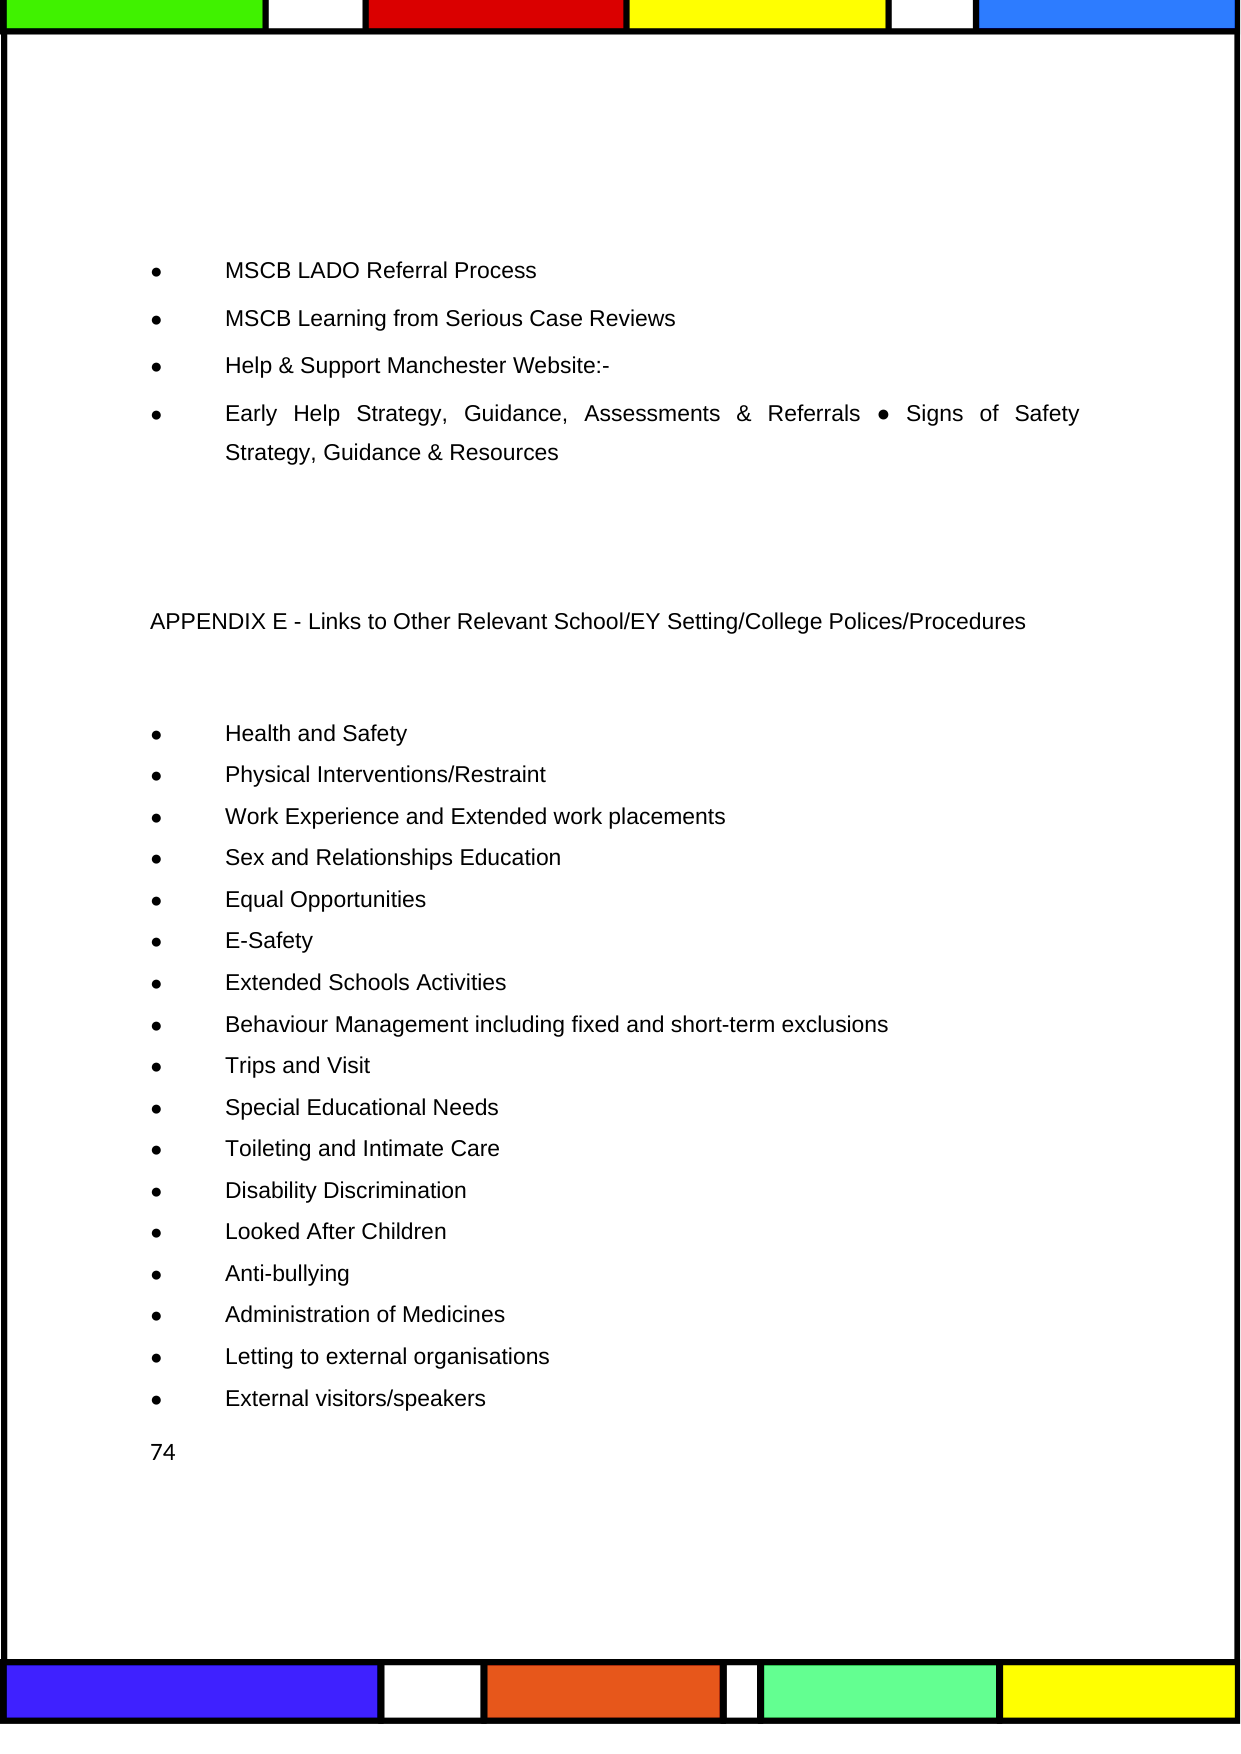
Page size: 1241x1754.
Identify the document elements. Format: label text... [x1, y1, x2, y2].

picture [0, 0, 1241, 1724]
list Early Help Strategy, Guidance, Assessments & Referrals ● Signs of Safety Strategy, Guidance & Resources [150, 400, 1080, 466]
list Sex and Relationships Education [150, 844, 1080, 871]
list Physical Interventions/Restraint [150, 761, 1080, 787]
text APPENDIX E - Links to Other Relevant School/EY Setting/College Polices/Procedures [150, 608, 1080, 634]
list Anti-bullying [150, 1260, 1080, 1286]
list External visitors/speakers [150, 1384, 1080, 1411]
list Behaviour Management including fixed and short-term exclusions [150, 1011, 1080, 1037]
list Equal Opportunities [150, 886, 1080, 912]
list Trips and Visit [150, 1052, 1080, 1078]
list MSCB LADO Referral Process [150, 257, 1080, 283]
list Looked After Children [150, 1218, 1080, 1245]
list Help & Support Manchester Website:- [150, 352, 1080, 378]
list Administration of Medicines [150, 1301, 1080, 1328]
list Disability Discrimination [150, 1177, 1080, 1203]
list MSCB Learning from Serious Case Reviews [150, 304, 1080, 331]
list Work Experience and Extended work placements [150, 803, 1080, 829]
list E-Safety [150, 927, 1080, 954]
list Toileting and Intimate Care [150, 1135, 1080, 1162]
list Extended Schools Activities [150, 969, 1080, 995]
list Letting to external organisations [150, 1343, 1080, 1369]
list Special Educational Needs [150, 1094, 1080, 1120]
list Health and Safety [150, 719, 1080, 746]
